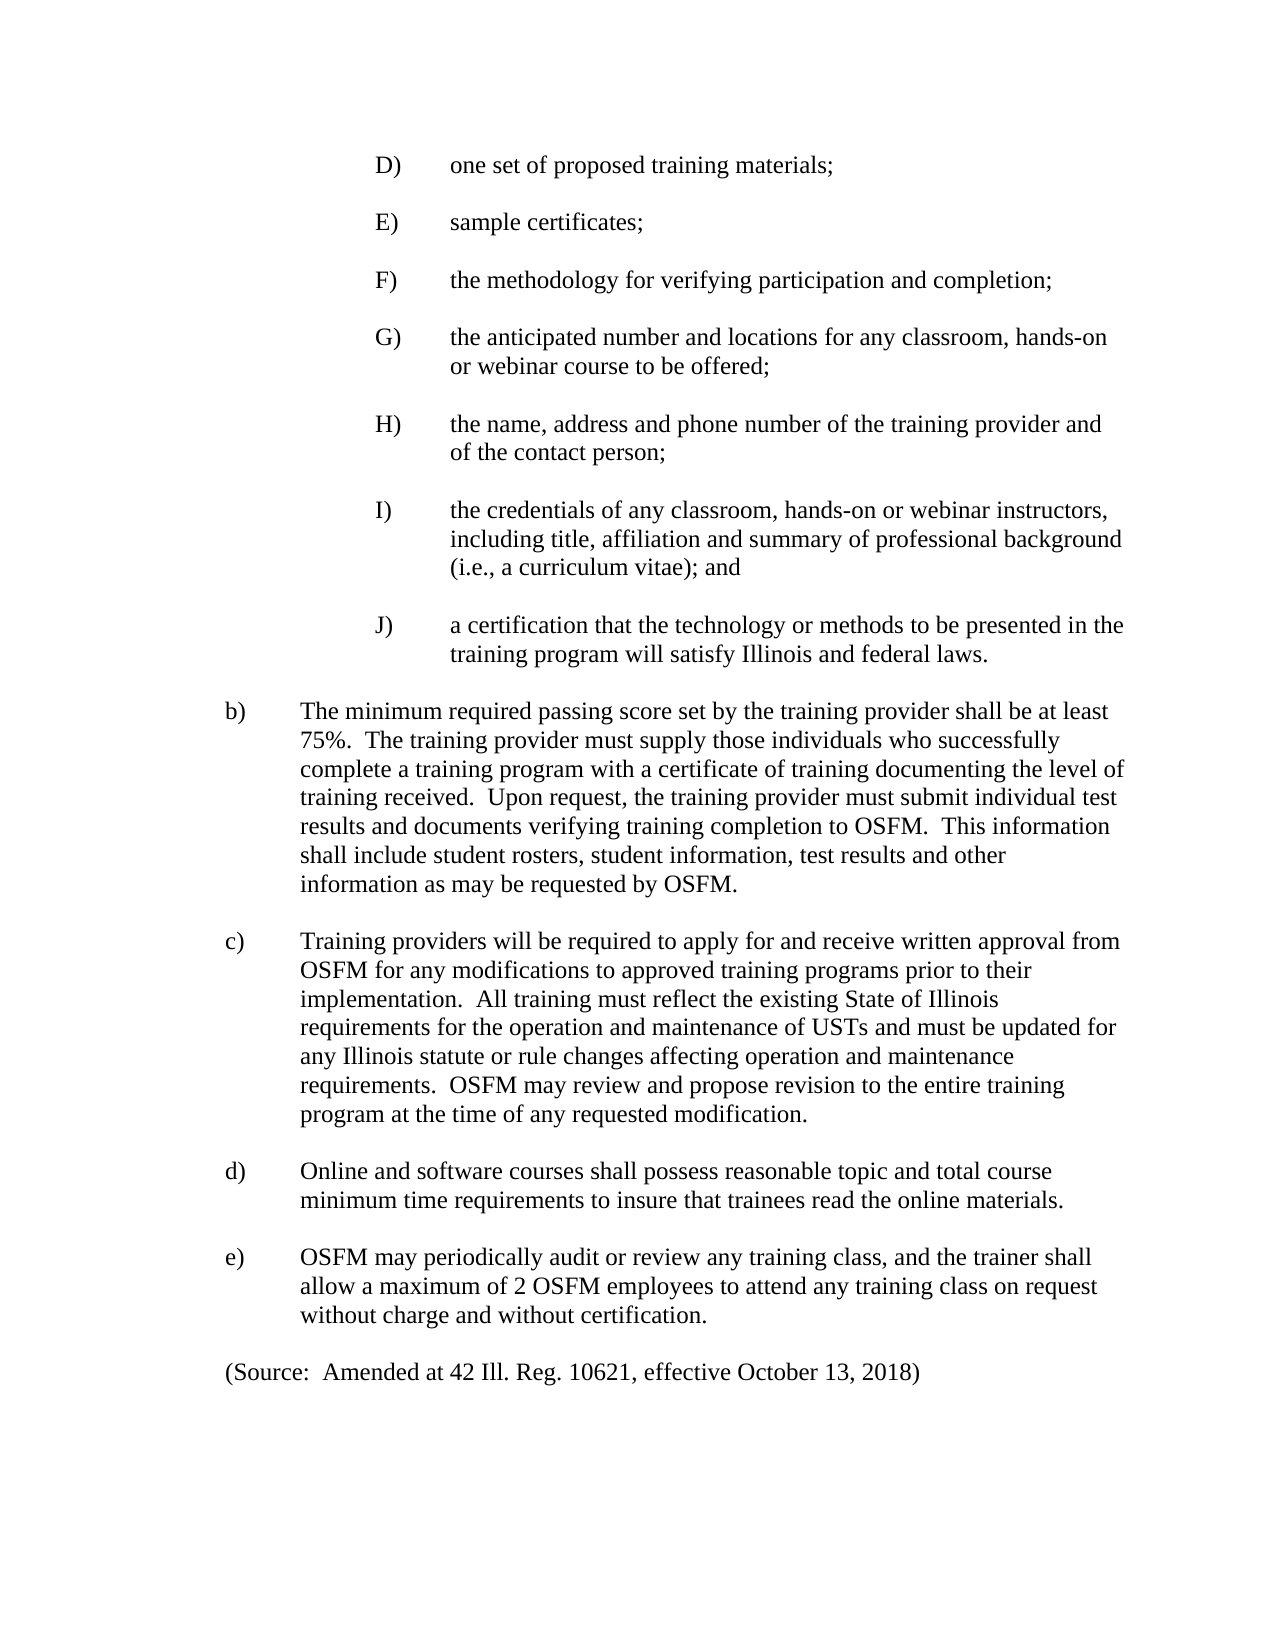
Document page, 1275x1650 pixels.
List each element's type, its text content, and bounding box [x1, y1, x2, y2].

text I) the credentials of any classroom, hands-on or webinar instructors, including title, affiliation and summary of professional background (i.e., a curriculum vitae); and [375, 495, 1125, 581]
text c) Training providers will be required to apply for and receive written approval from OSFM for any modifications to approved training programs prior to their implementation. All training must reflect the existing State of requirements for the operation and maintenance of USTs and must be updated for any statute or rule changes affecting operation and maintenance requirements. OSFM may review and propose revision to the entire training program at the time of any requested modification. [225, 926, 1125, 1127]
text J) a certification that the technology or methods to be presented in the training program will satisfy and federal laws. [375, 610, 1125, 667]
text e) OSFM may periodically audit or review any training class, and the trainer shall allow a maximum of 2 OSFM employees to attend any training class on request without charge and without certification. [225, 1242, 1125, 1329]
text (Source: Amended at 42 Ill. Reg. 10621, effective October 13, 2018) [225, 1357, 1125, 1386]
text F) the methodology for verifying participation and completion; [375, 265, 1125, 294]
text b) The minimum required passing score set by the training provider shall be at least 75%. The training provider must supply those individuals who successfully complete a training program with a certificate of training documenting the level of training received. Upon request, the training provider must submit individual test results and documents verifying training completion to OSFM. This information shall include student rosters, student information, test results and other information as may be requested by OSFM. [225, 696, 1125, 897]
text E) sample certificates; [300, 207, 1125, 236]
text G) the anticipated number and locations for any classroom, hands-on or webinar course to be offered; [375, 322, 1125, 380]
text D) one set of proposed training materials; [375, 150, 1125, 179]
text d) Online and software courses shall possess reasonable topic and total course minimum time requirements to insure that trainees read the online materials. [225, 1156, 1125, 1214]
text H) the name, address and phone number of the training provider and of the contact person; [375, 409, 1125, 466]
